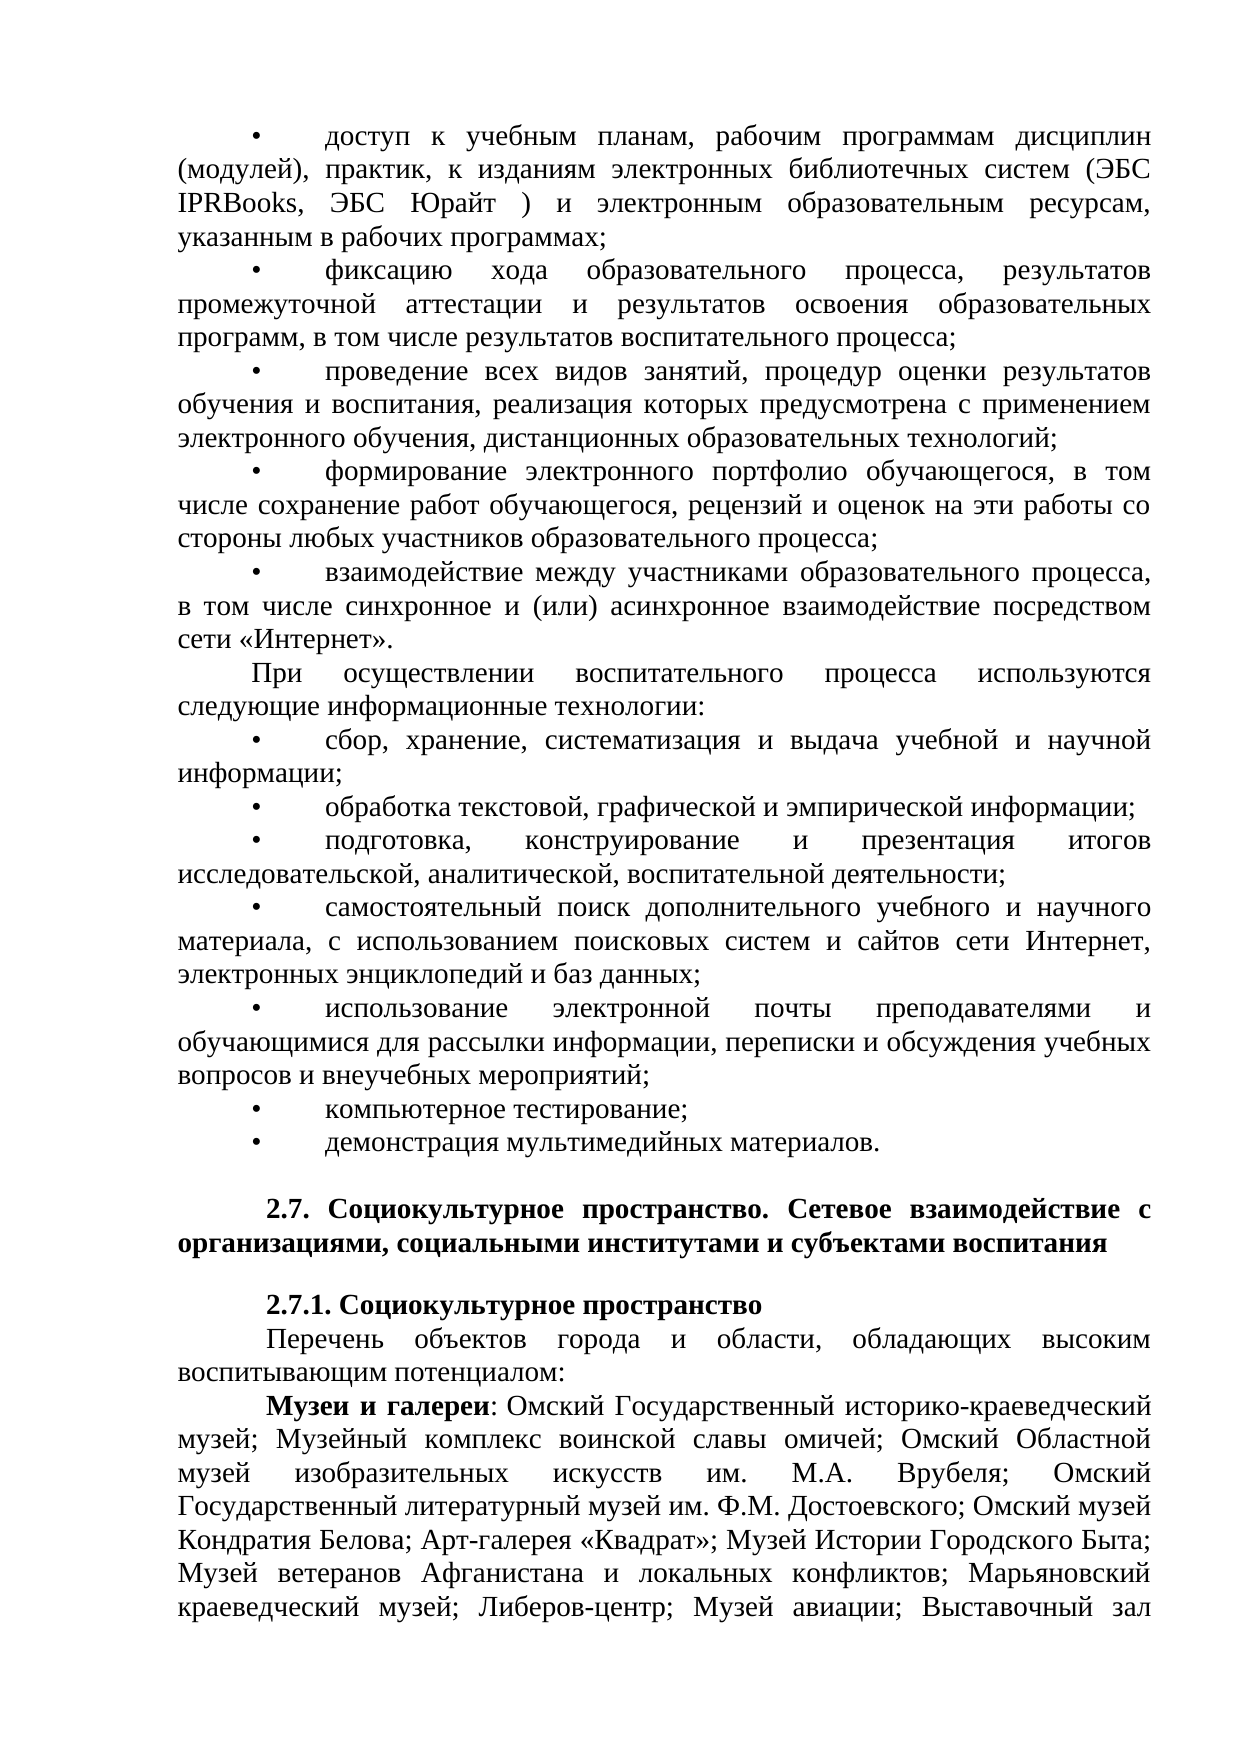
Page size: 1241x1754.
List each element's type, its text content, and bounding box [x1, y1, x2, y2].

text 2.7.1. Социокультурное пространство [177, 1287, 1152, 1321]
text Перечень объектов города и области, обладающих высоким воспитывающим потенциалом: [177, 1321, 1152, 1388]
text • формирование электронного портфолио обучающегося, в том числе сохранение работ обучающегося, рецензий и оценок на эти работы со стороны любых участников образовательного процесса; [177, 453, 1152, 554]
text • использование электронной почты преподавателями и обучающимися для рассылки информации, переписки и обсуждения учебных вопросов и внеучебных мероприятий; [177, 990, 1152, 1091]
text • компьютерное тестирование; [177, 1091, 1152, 1124]
text • фиксацию хода образовательного процесса, результатов промежуточной аттестации и результатов освоения образовательных программ, в том числе результатов воспитательного процесса; [177, 252, 1152, 353]
text • проведение всех видов занятий, процедур оценки результатов обучения и воспитания, реализация которых предусмотрена с применением электронного обучения, дистанционных образовательных технологий; [177, 353, 1152, 453]
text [177, 1388, 1152, 1623]
text • сбор, хранение, систематизация и выдача учебной и научной информации; [177, 722, 1152, 789]
text • взаимодействие между участниками образовательного процесса, в том числе синхронное и (или) асинхронное взаимодействие посредством сети «Интернет». [177, 554, 1152, 655]
text • демонстрация мультимедийных материалов. [177, 1124, 1152, 1158]
text При осуществлении воспитательного процесса используются следующие информационные технологии: [177, 655, 1152, 722]
text • подготовка, конструирование и презентация итогов исследовательской, аналитической, воспитательной деятельности; [177, 822, 1152, 889]
text • самостоятельный поиск дополнительного учебного и научного материала, с использованием поисковых систем и сайтов сети Интернет, электронных энциклопедий и баз данных; [177, 889, 1152, 990]
text • доступ к учебным планам, рабочим программам дисциплин (модулей), практик, к изданиям электронных библиотечных систем (ЭБС IPRBooks, ЭБС Юрайт ) и электронным образовательным ресурсам, указанным в рабочих программах; [177, 118, 1152, 252]
text 2.7. Социокультурное пространство. Сетевое взаимодействие с организациями, социальными институтами и субъектами воспитания [177, 1191, 1152, 1258]
text • обработка текстовой, графической и эмпирической информации; [177, 789, 1152, 822]
